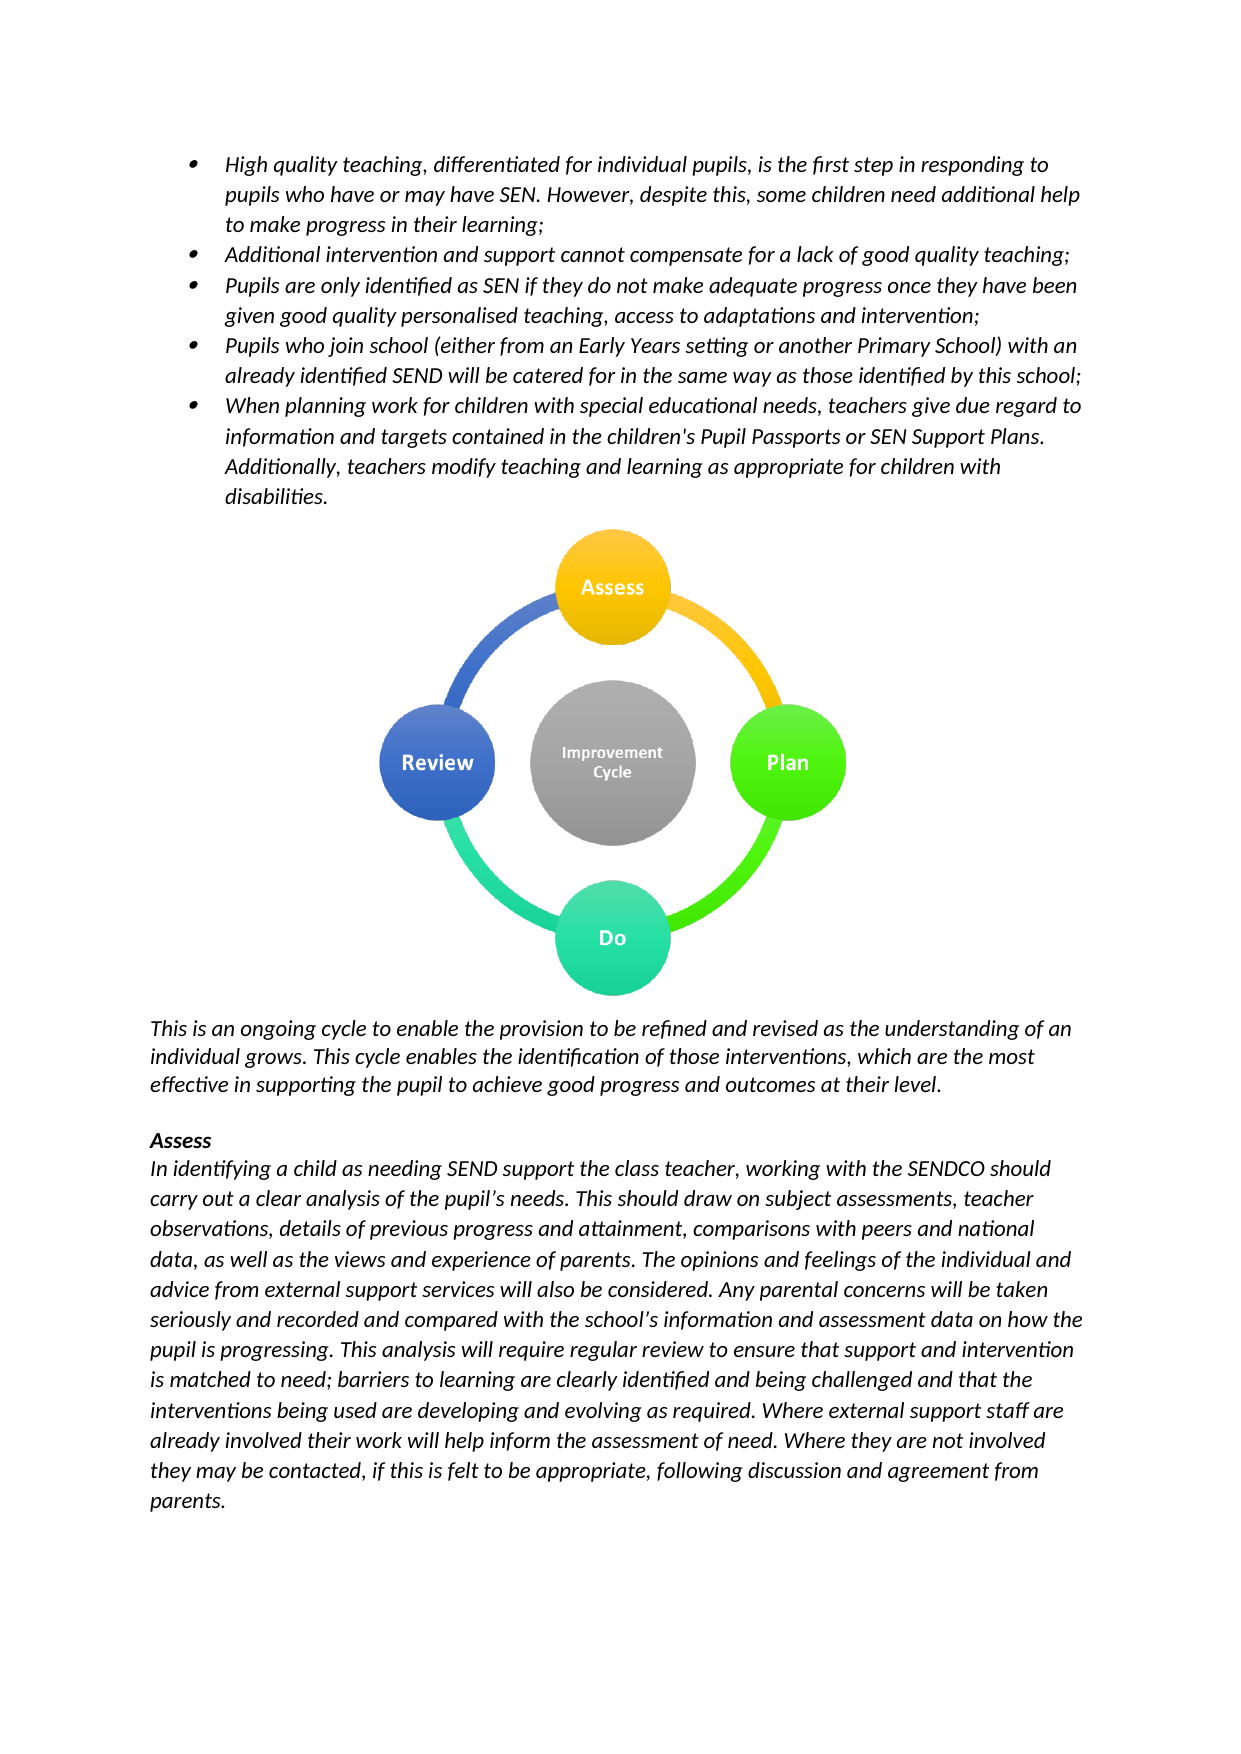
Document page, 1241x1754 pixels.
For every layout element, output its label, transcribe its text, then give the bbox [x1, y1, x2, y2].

list Additional intervention and support cannot compensate for a lack of good quality teaching; [187, 241, 1090, 269]
text In identifying a child as needing SEND support the class teacher, working with the SENDCO should carry out a clear analysis of the pupil’s needs. This should draw on subject assessments, teacher observations, details of previous progress and attainment, comparisons with peers and national data, as well as the views and experience of parents. The opinions and feelings of the individual and advice from external support services will also be considered. Any parental concerns will be taken seriously and recorded and compared with the school’s information and assessment data on how the pupil is progressing. This analysis will require regular review to ensure that support and intervention is matched to need; barriers to learning are clearly identified and being challenged and that the interventions being used are developing and evolving as required. Where external support staff are already involved their work will help inform the assessment of need. Where they are not involved they may be contacted, if this is felt to be appropriate, following discussion and agreement from parents. [150, 1154, 1090, 1514]
picture [187, 529, 1038, 996]
list Pupils are only identified as SEN if they do not make adequate progress once they have been given good quality personalised teaching, access to adaptations and intervention; [187, 271, 1090, 329]
list When planning work for children with special educational needs, teachers give due regard to information and targets contained in the children's Pupil Passports or SEN Support Plans. Additionally, teachers modify teaching and learning as appropriate for children with disabilities. [187, 392, 1090, 510]
list Pupils who join school (either from an Early Years setting or another Primary School) with an already identified SEND will be catered for in the same way as those identified by this school; [187, 331, 1090, 389]
text Assess [150, 1126, 1090, 1154]
list High quality teaching, differentiated for individual pupils, is the first step in responding to pupils who have or may have SEN. However, despite this, some children need additional help to make progress in their learning; [187, 150, 1090, 238]
text This is an ongoing cycle to enable the provision to be refined and revised as the understanding of an individual grows. This cycle enables the identification of those interventions, which are the most effective in supporting the pupil to achieve good progress and outcomes at their level. [150, 1014, 1090, 1098]
